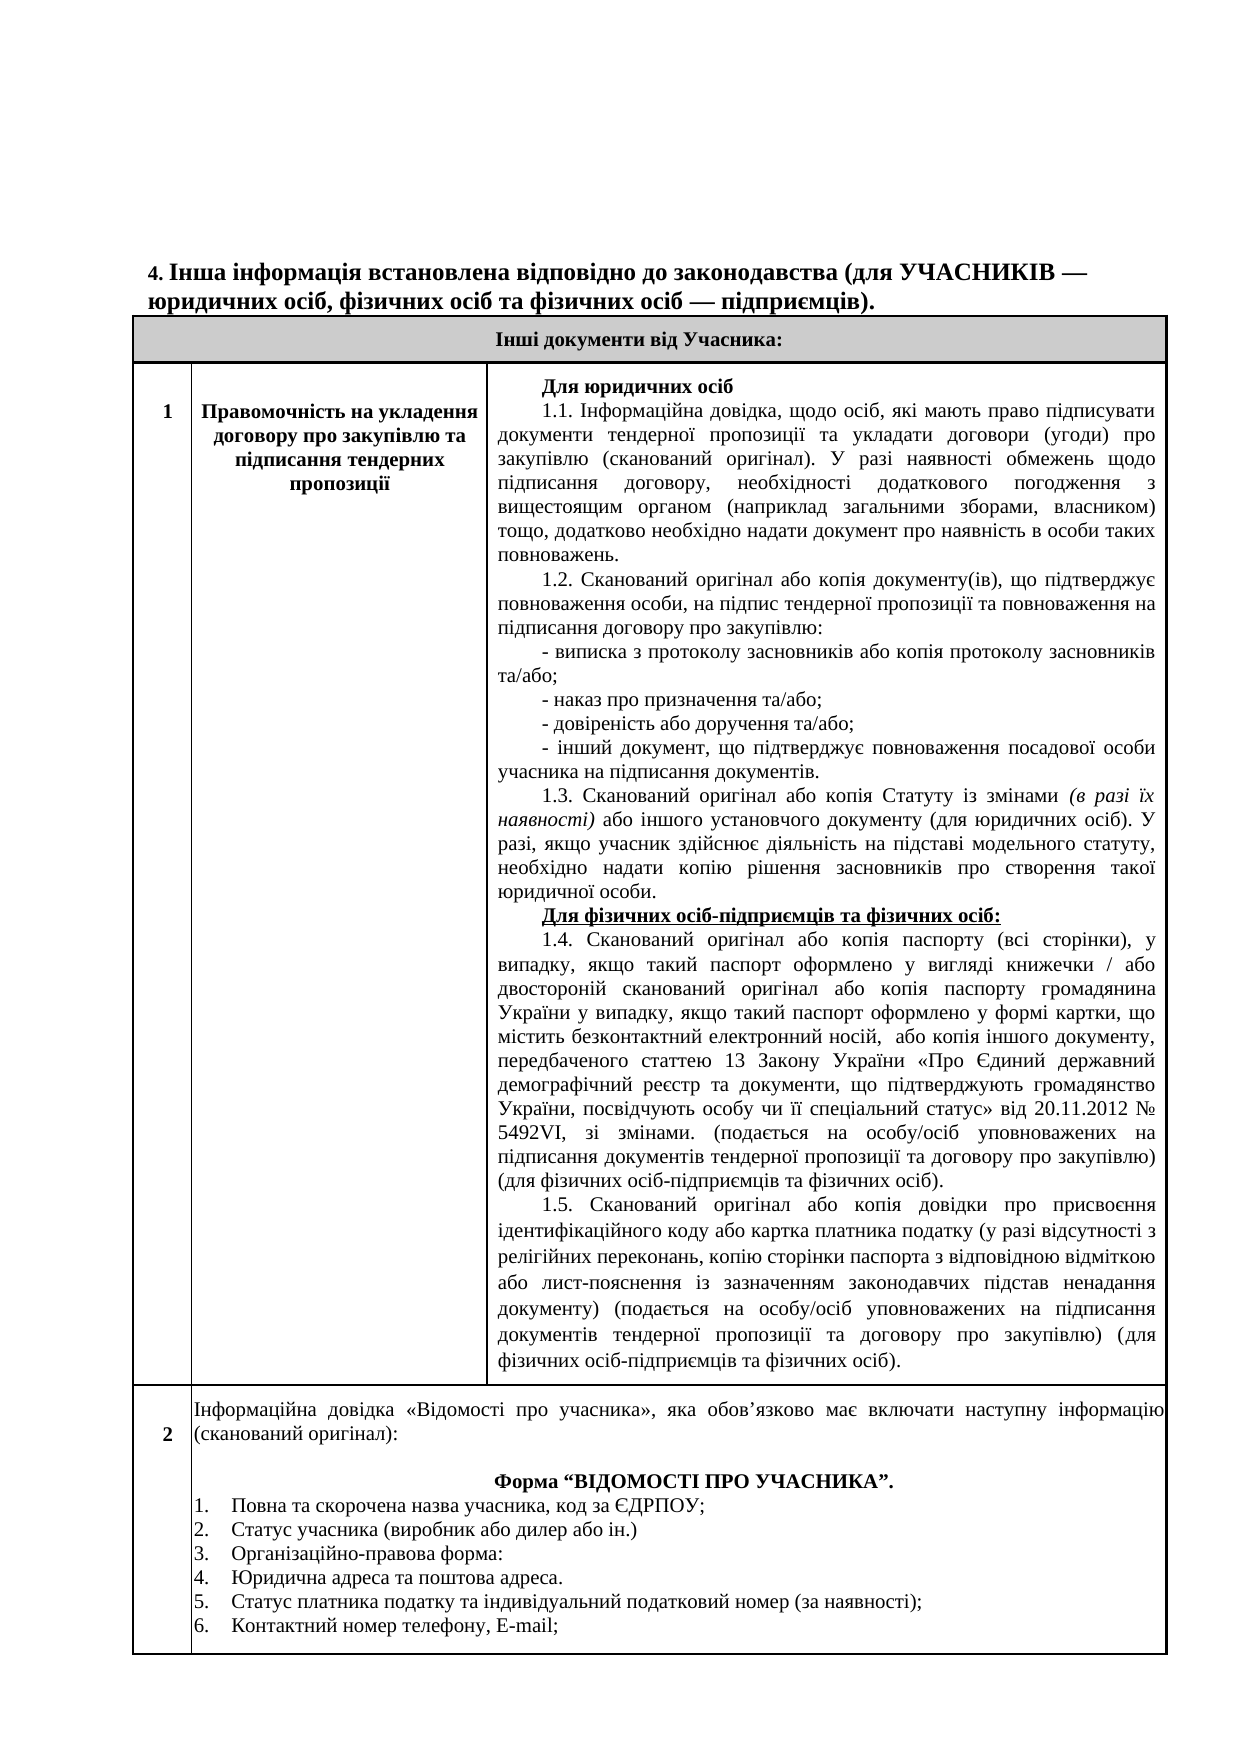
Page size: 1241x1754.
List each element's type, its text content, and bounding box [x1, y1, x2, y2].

table_cell 1 [134, 364, 191, 1384]
table_cell Для юридичних осіб 1.1. Інформаційна довідка, щодо осіб, які мають право підписувати документи тендерної пропозиції та укладати договори (угоди) про закупівлю (сканований оригінал). У разі наявності обмежень щодо підписання договору, необхідності додаткового погодження з вищестоящим органом (наприклад загальними зборами, власником) тощо, додатково необхідно надати документ про наявність в особи таких повноважень. 1.2. Сканований оригінал або копія документу(ів), що підтверджує повноваження особи, на підпис тендерної пропозиції та повноваження на підписання договору про закупівлю: - виписка з протоколу засновників або копія протоколу засновників та/або; - наказ про призначення та/або; - довіреність або доручення та/або; - інший документ, що підтверджує повноваження посадової особи учасника на підписання документів. 1.3. Сканований оригінал або копія Статуту із змінами (в разі їх наявності) або іншого установчого документу (для юридичних осіб). У разі, якщо учасник здійснює діяльність на підставі модельного статуту, необхідно надати копію рішення засновників про створення такої юридичної особи. Для фізичних осіб-підприємців та фізичних осіб: 1.4. Сканований оригінал або копія паспорту (всі сторінки), у випадку, якщо такий паспорт оформлено у вигляді книжечки / або двостороній сканований оригінал або копія паспорту громадянина України у випадку, якщо такий паспорт оформлено у формі картки, що містить безконтактний електронний носій, або копія іншого документу, передбаченого статтею 13 Закону України «Про Єдиний державний демографічний реєстр та документи, що підтверджують громадянство України, посвідчують особу чи її спеціальний статус» від 20.11.2012 № 5492VI, зі змінами. (подається на особу/осіб уповноважених на підписання документів тендерної пропозиції та договору про закупівлю) (для фізичних осіб-підприємців та фізичних осіб). 1.5. Сканований оригінал або копія довідки про присвоєння ідентифікаційного коду або картка платника податку (у разі відсутності з релігійних переконань, копію сторінки паспорта з відповідною відміткою або лист-пояснення із зазначенням законодавчих підстав ненадання документу) (подається на особу/осіб уповноважених на підписання документів тендерної пропозиції та договору про закупівлю) (для фізичних осіб-підприємців та фізичних осіб). [488, 364, 1165, 1384]
text 4. Інша інформація встановлена відповідно до законодавства (для УЧАСНИКІВ — юридичних осіб, фізичних осіб та фізичних осіб — підприємців). [148, 257, 1152, 314]
table_cell Правомочність на укладення договору про закупівлю та підписання тендерних пропозиції [192, 364, 486, 1384]
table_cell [192, 1386, 1165, 1652]
table_cell 2 [134, 1386, 191, 1652]
table_header Інші документи від Учасника: [134, 317, 1165, 361]
